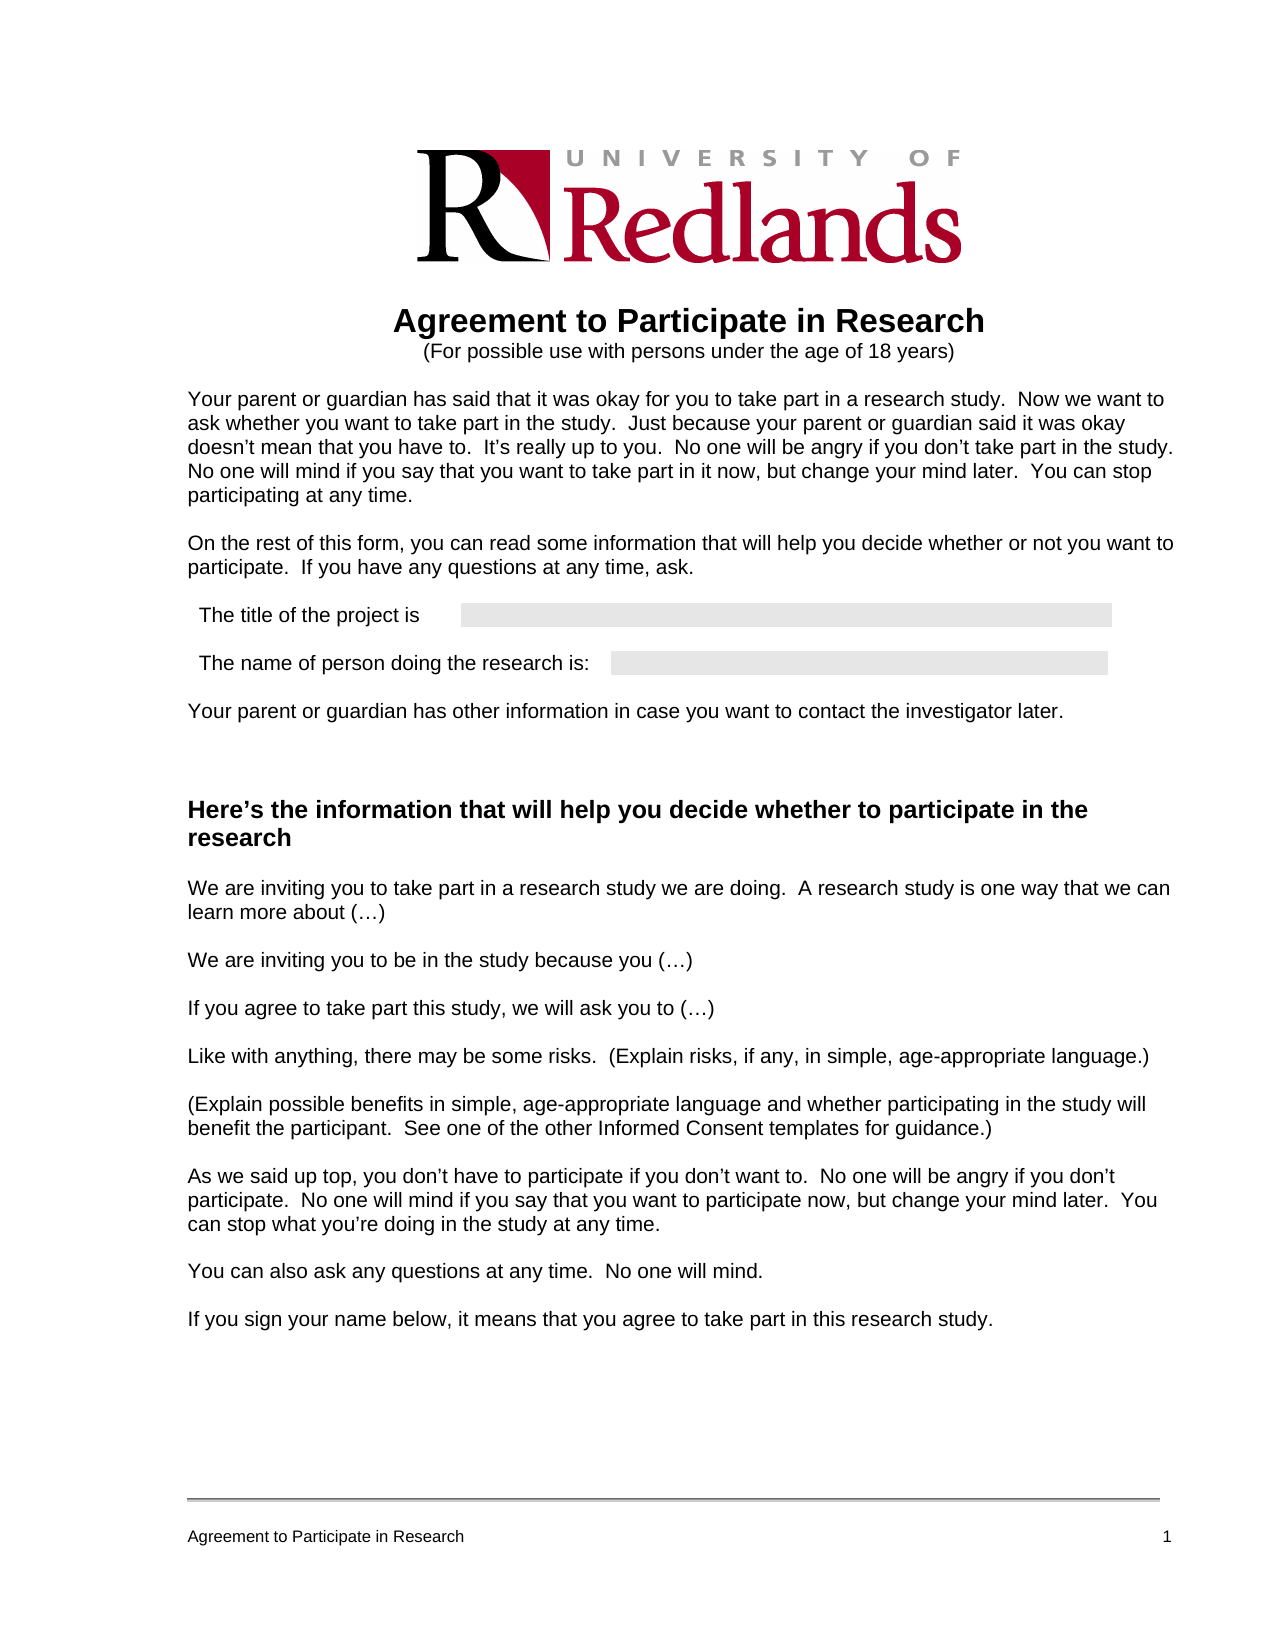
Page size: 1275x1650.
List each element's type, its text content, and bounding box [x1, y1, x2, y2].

text Like with anything, there may be some risks. (Explain risks, if any, in simple, age-appropriate language.) [187, 1044, 1191, 1068]
picture [187, 1498, 1160, 1502]
text We are inviting you to be in the study because you (…) [187, 948, 1191, 972]
table_header The title of the project is [188, 603, 461, 627]
text Your parent or guardian has other information in case you want to contact the investigator later. [187, 699, 1191, 723]
text On the rest of this form, you can read some information that will help you decide whether or not you want to participate. If you have any questions at any time, ask. [187, 531, 1191, 579]
title Agreement to Participate in Research [187, 301, 1191, 339]
text We are inviting you to take part in a research study we are doing. A research study is one way that we can learn more about (…) [187, 876, 1191, 924]
table_header [461, 603, 1112, 627]
table_header [611, 651, 1108, 675]
text If you sign your name below, it means that you agree to take part in this research study. [187, 1307, 1191, 1331]
title (For possible use with persons under the age of 18 years) [187, 339, 1191, 363]
text Here’s the information that will help you decide whether to participate in the research [187, 794, 1191, 852]
text If you agree to take part this study, we will ask you to (…) [187, 996, 1191, 1020]
table_header The name of person doing the research is: [188, 651, 611, 675]
text (Explain possible benefits in simple, age-appropriate language and whether participating in the study will benefit the participant. See one of the other Informed Consent templates for guidance.) [187, 1092, 1191, 1139]
text You can also ask any questions at any time. No one will mind. [187, 1259, 1191, 1283]
picture [417, 150, 961, 263]
text Your parent or guardian has said that it was okay for you to take part in a research study. Now we want to ask whether you want to take part in the study. Just because your parent or guardian said it was okay doesn’t mean that you have to. It’s really up to you. No one will be angry if you don’t take part in the study. No one will mind if you say that you want to take part in it now, but change your mind later. You can stop participating at any time. [187, 387, 1191, 507]
text As we said up top, you don’t have to participate if you don’t want to. No one will be angry if you don’t participate. No one will mind if you say that you want to participate now, but change your mind later. You can stop what you’re doing in the study at any time. [187, 1163, 1191, 1235]
